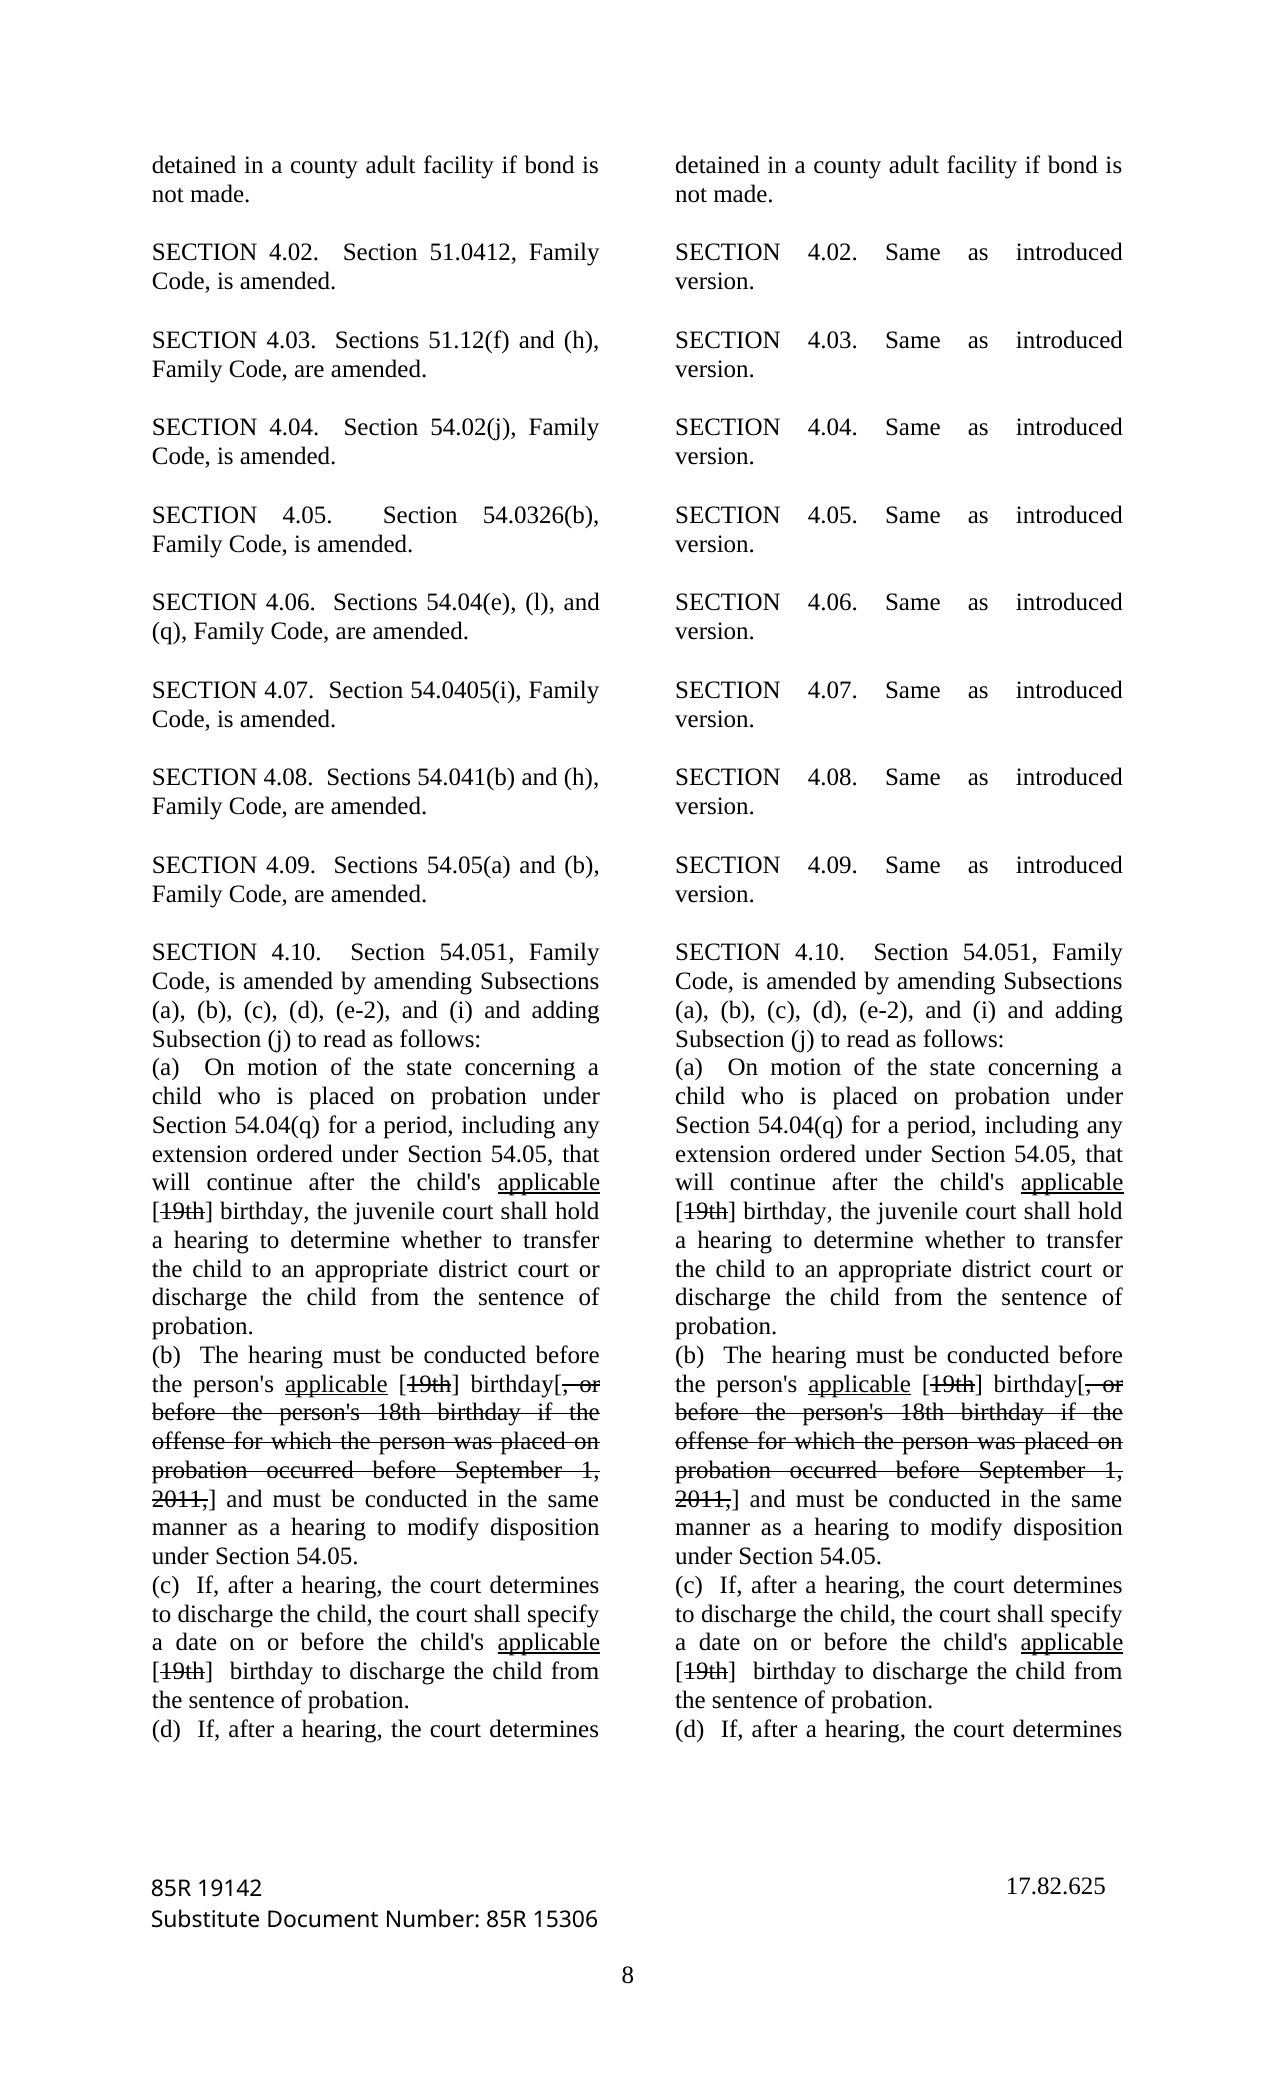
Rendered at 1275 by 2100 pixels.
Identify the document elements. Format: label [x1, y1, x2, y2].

table_cell [138, 150, 1136, 1772]
